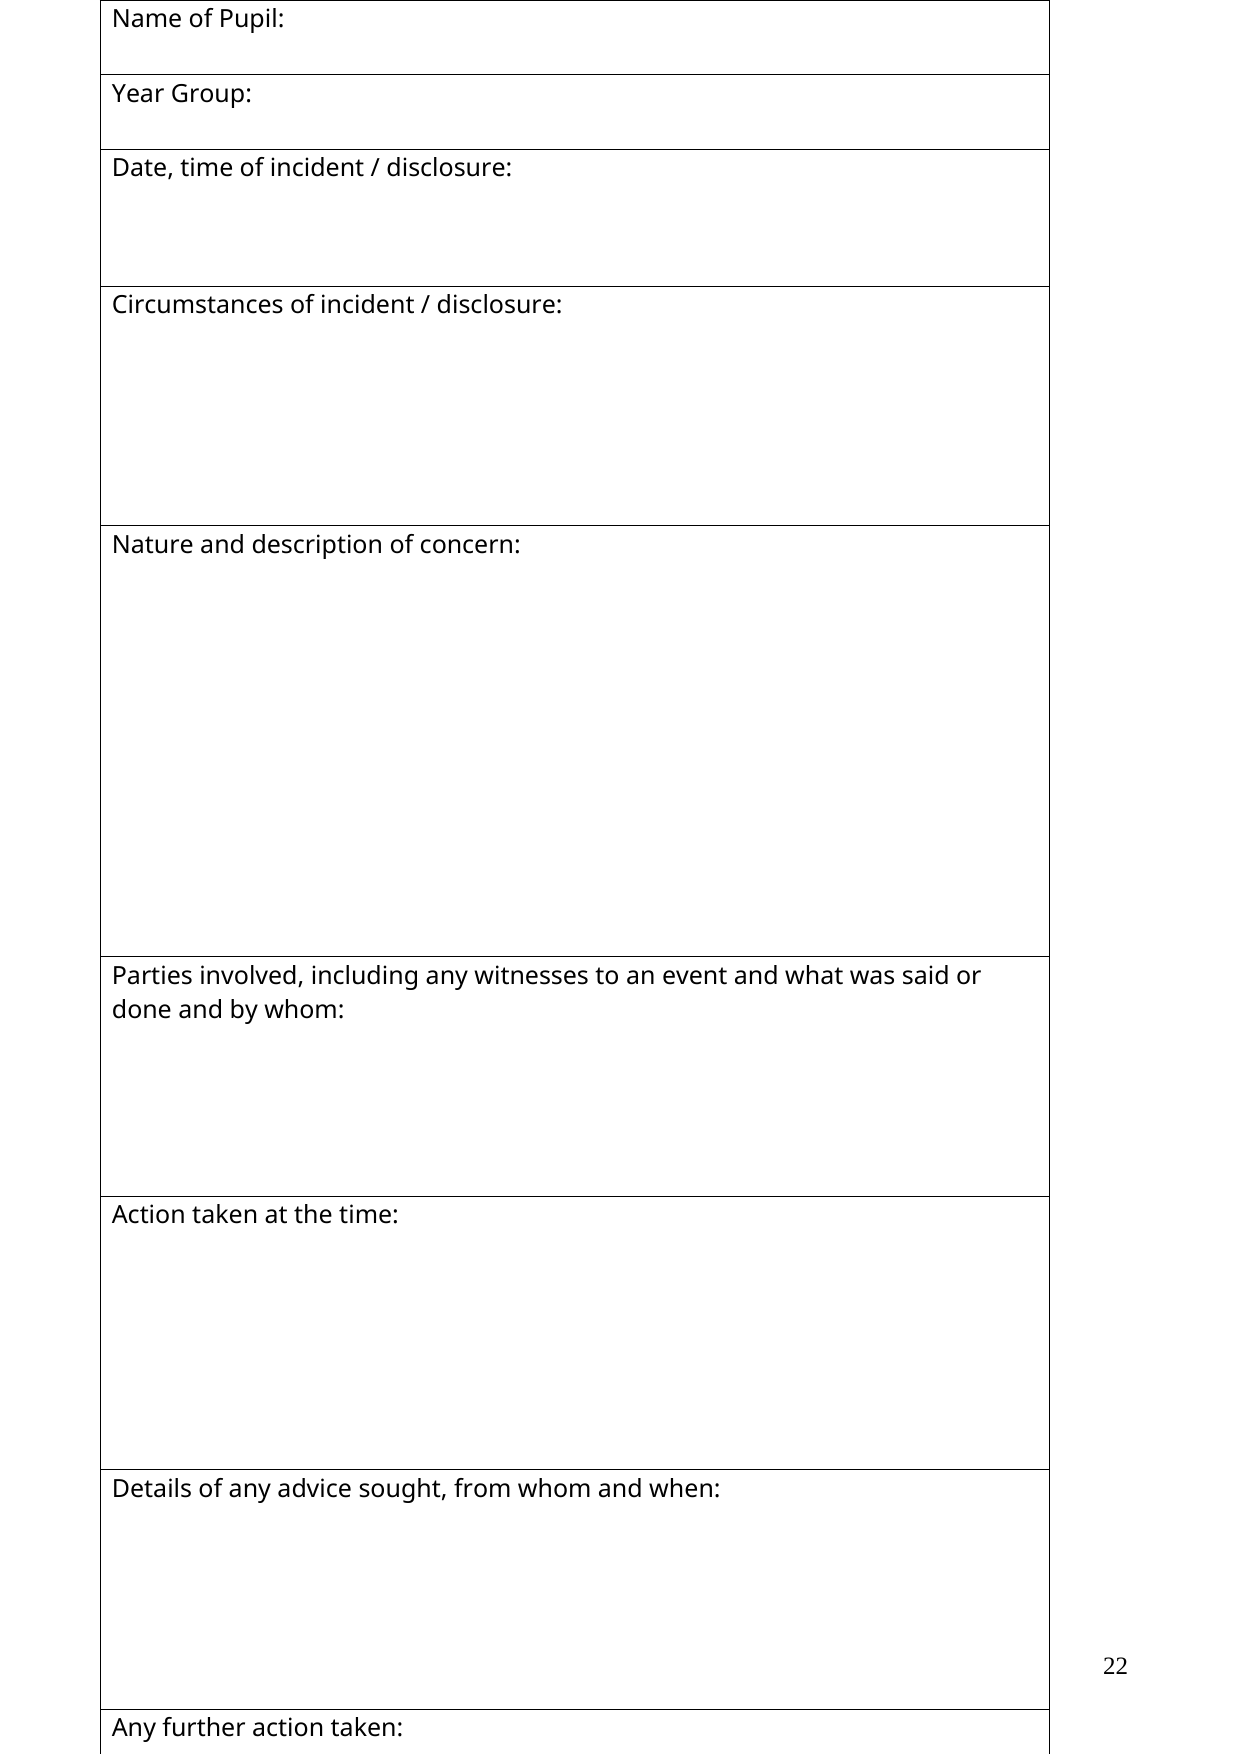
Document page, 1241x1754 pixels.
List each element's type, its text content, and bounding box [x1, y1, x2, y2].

table_cell Date, time of incident / disclosure: [101, 150, 1049, 286]
table_cell Action taken at the time: [101, 1197, 1049, 1469]
table_cell Details of any advice sought, from whom and when: [101, 1470, 1049, 1709]
table_cell Parties involved, including any witnesses to an event and what was said or done and by whom: [101, 957, 1049, 1196]
table_cell Circumstances of incident / disclosure: [101, 287, 1049, 525]
table_cell Any further action taken: [101, 1710, 1049, 1754]
table_cell Year Group: [101, 75, 1049, 148]
table_header Name of Pupil: [101, 1, 1049, 74]
table_cell Nature and description of concern: [101, 526, 1049, 956]
